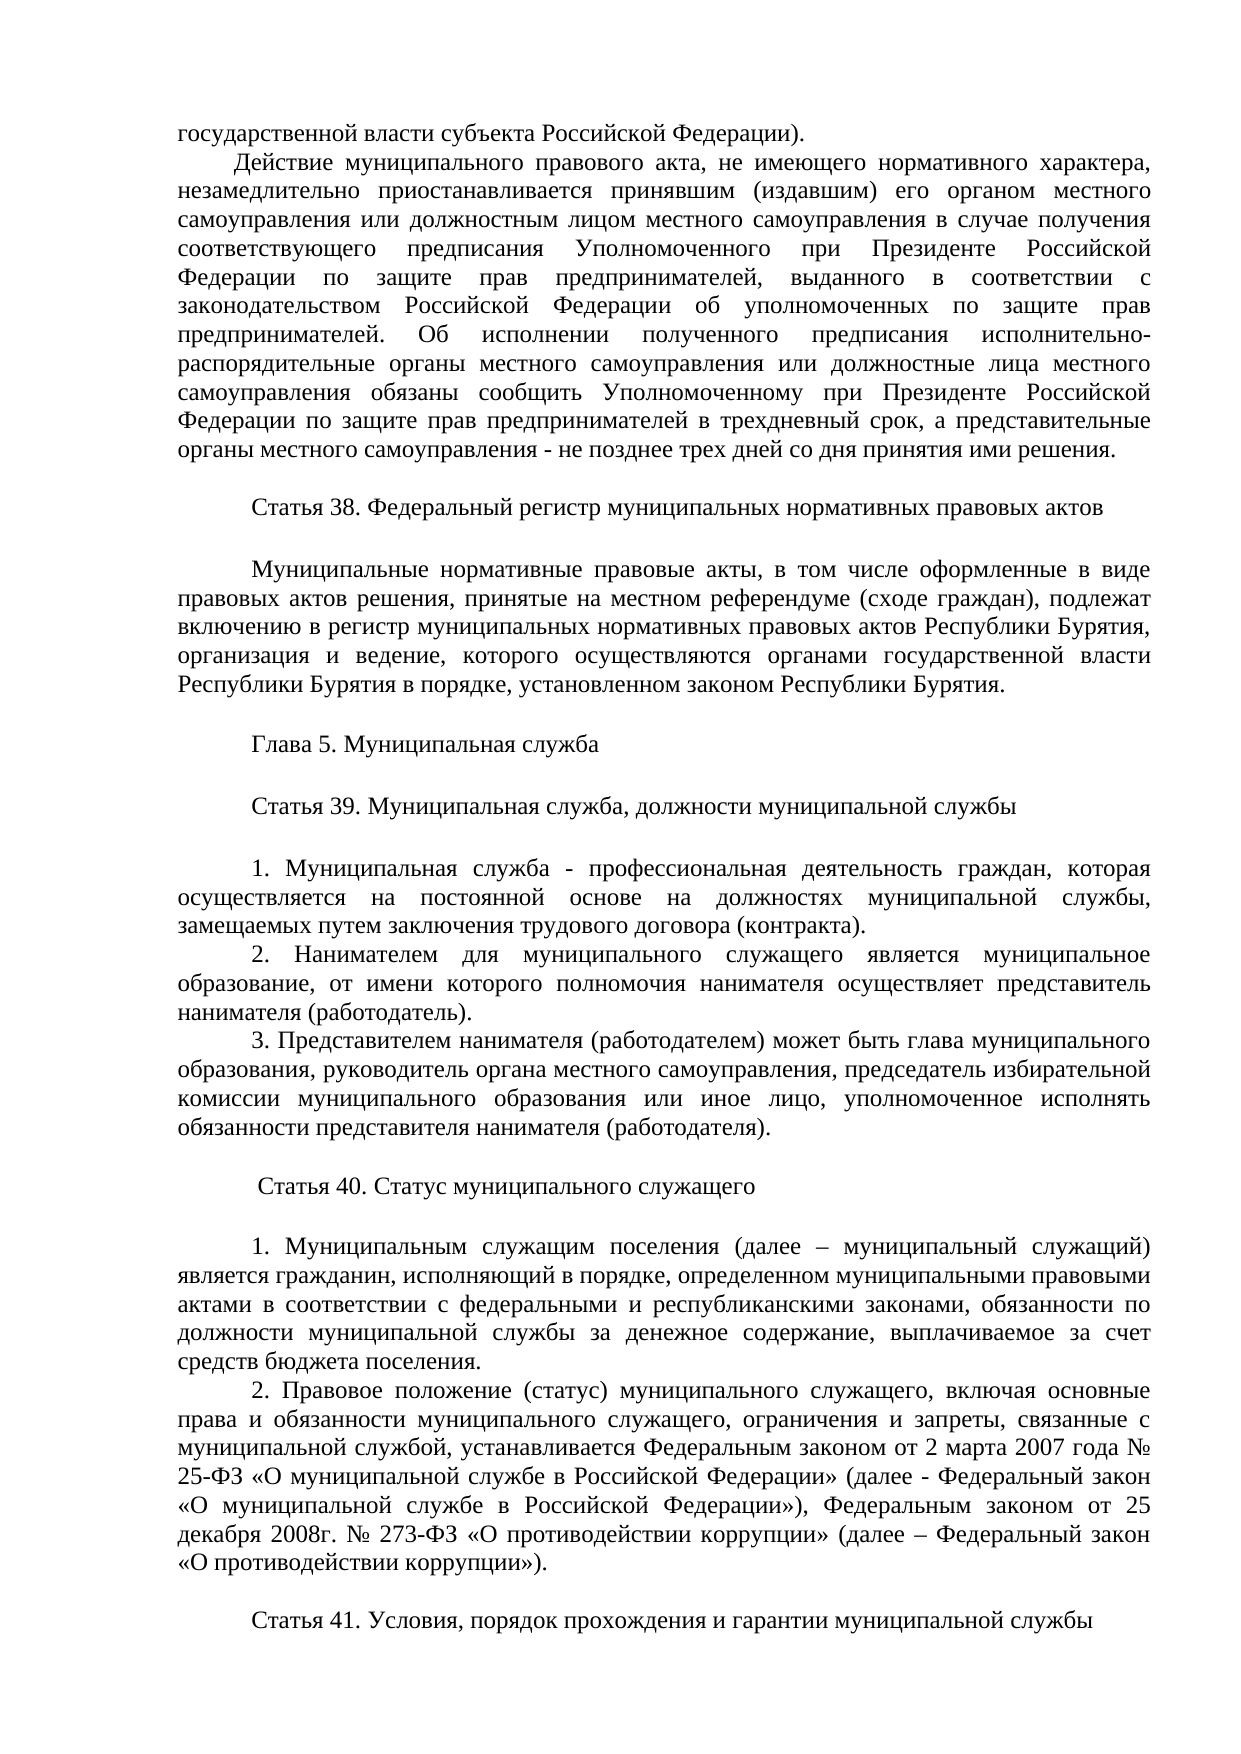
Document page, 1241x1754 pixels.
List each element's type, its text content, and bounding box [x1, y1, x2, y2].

text 1. Муниципальная служба - профессиональная деятельность граждан, которая осуществляется на постоянной основе на должностях муниципальной службы, замещаемых путем заключения трудового договора (контракта). [177, 853, 1152, 939]
text 2. Правовое положение (статус) муниципального служащего, включая основные права и обязанности муниципального служащего, ограничения и запреты, связанные с муниципальной службой, устанавливается Федеральным законом от 2 марта 2007 года № 25-ФЗ «О муниципальной службе в Российской Федерации» (далее - Федеральный закон «О муниципальной службе в Российской Федерации»), Федеральным законом от 25 декабря 2008г. № 273-ФЗ «О противодействии коррупции» (далее – Федеральный закон «О противодействии коррупции»). [177, 1375, 1152, 1576]
text Статья 41. Условия, порядок прохождения и гарантии муниципальной службы [177, 1605, 1152, 1634]
text Статья 39. Муниципальная служба, должности муниципальной службы [177, 791, 1152, 819]
text Действие муниципального правового акта, не имеющего нормативного характера, незамедлительно приостанавливается принявшим (издавшим) его органом местного самоуправления или должностным лицом местного самоуправления в случае получения соответствующего предписания Уполномоченного при Президенте Российской Федерации по защите прав предпринимателей, выданного в соответствии с законодательством Российской Федерации об уполномоченных по защите прав предпринимателей. Об исполнении полученного предписания исполнительно-распорядительные органы местного самоуправления или должностные лица местного самоуправления обязаны сообщить Уполномоченному при Президенте Российской Федерации по защите прав предпринимателей в трехдневный срок, а представительные органы местного самоуправления - не позднее трех дней со дня принятия ими решения. [177, 147, 1152, 463]
text 2. Нанимателем для муниципального служащего является муниципальное образование, от имени которого полномочия нанимателя осуществляет представитель нанимателя (работодатель). [177, 939, 1152, 1025]
text Статья 38. Федеральный регистр муниципальных нормативных правовых актов [177, 492, 1152, 521]
text Муниципальные нормативные правовые акты, в том числе оформленные в виде правовых актов решения, принятые на местном референдуме (сходе граждан), подлежат включению в регистр муниципальных нормативных правовых актов Республики Бурятия, организация и ведение, которого осуществляются органами государственной власти Республики Бурятия в порядке, установленном законом Республики Бурятия. [177, 554, 1152, 698]
text Глава 5. Муниципальная служба [177, 729, 1152, 757]
text 3. Представителем нанимателя (работодателем) может быть глава муниципального образования, руководитель органа местного самоуправления, председатель избирательной комиссии муниципального образования или иное лицо, уполномоченное исполнять обязанности представителя нанимателя (работодателя). [177, 1025, 1152, 1140]
text 1. Муниципальным служащим поселения (далее – муниципальный служащий) является гражданин, исполняющий в порядке, определенном муниципальными правовыми актами в соответствии с федеральными и республиканскими законами, обязанности по должности муниципальной службы за денежное содержание, выплачиваемое за счет средств бюджета поселения. [177, 1231, 1152, 1375]
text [177, 118, 1152, 147]
text Статья 40. Статус муниципального служащего [177, 1171, 1152, 1200]
